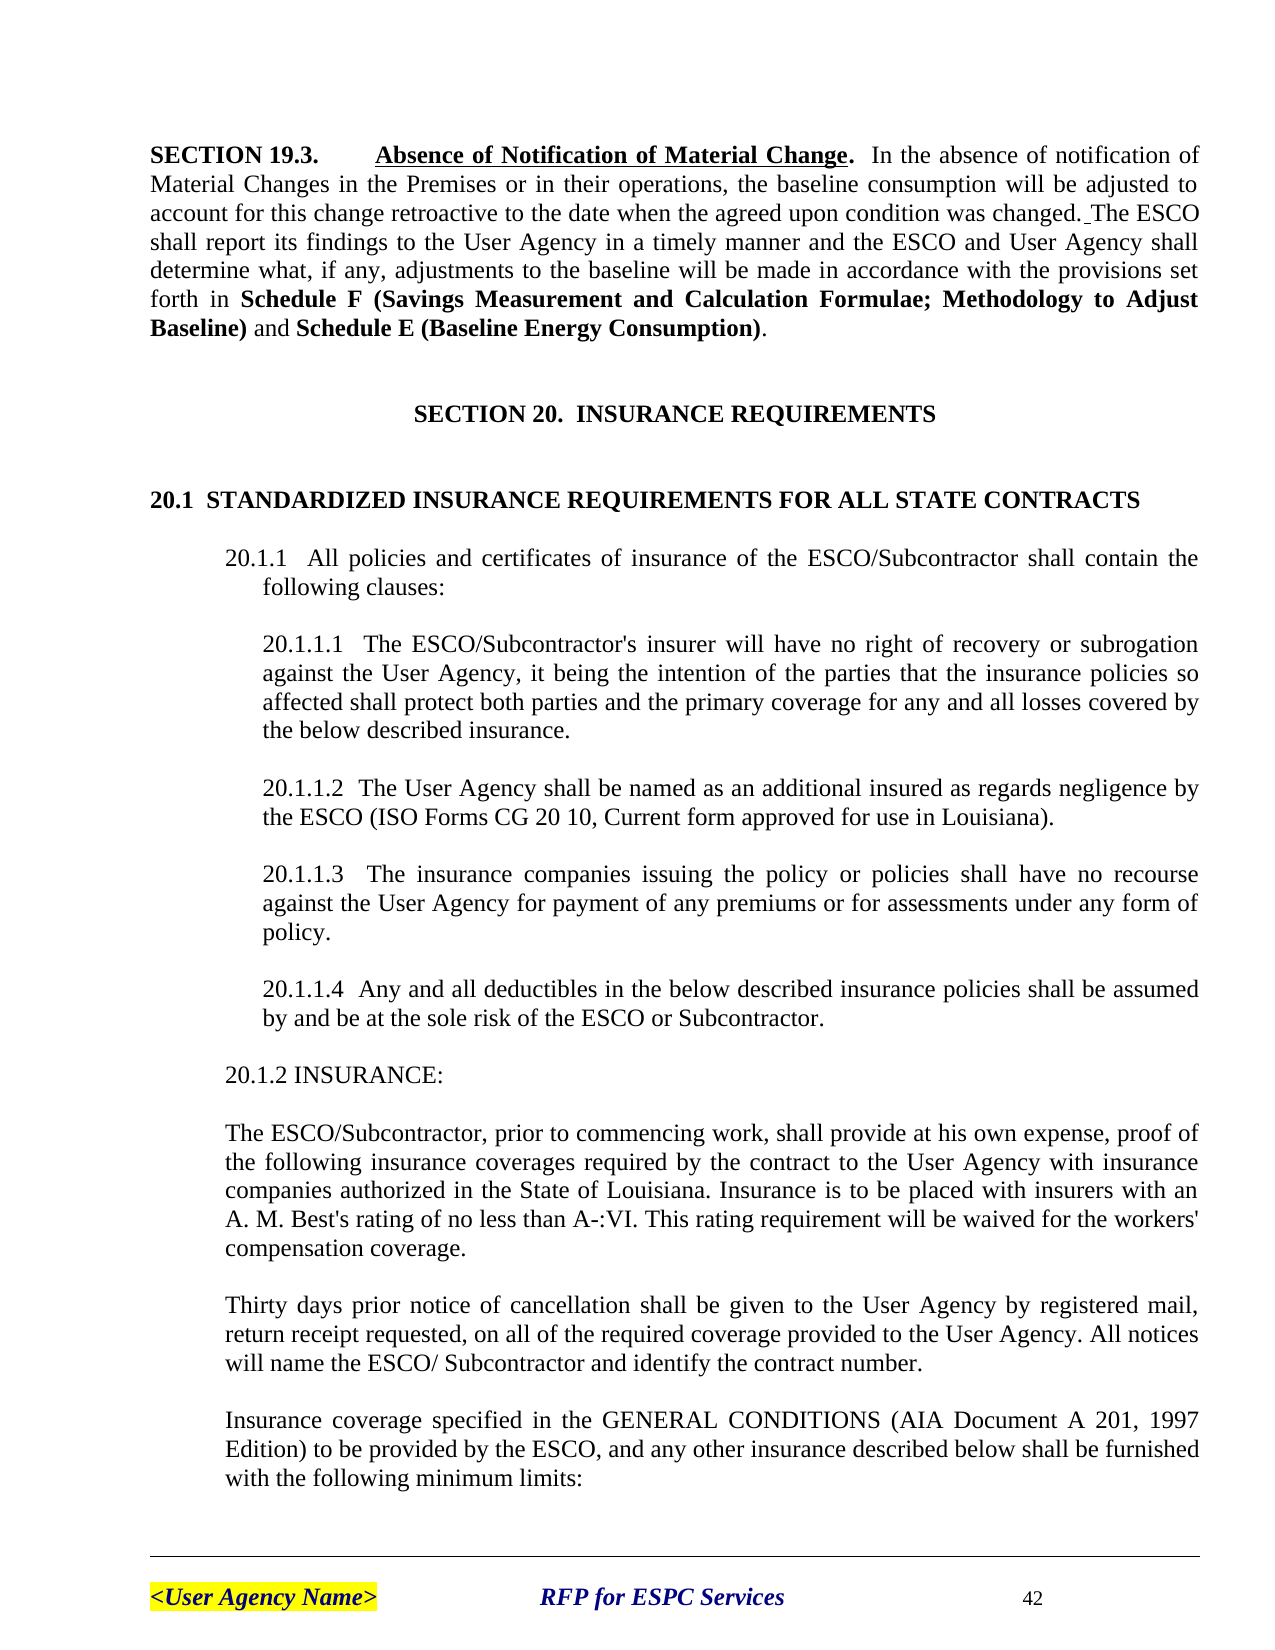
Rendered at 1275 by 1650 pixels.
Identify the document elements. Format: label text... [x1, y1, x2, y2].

text 20.1.1.2 The User Agency shall be named as an additional insured as regards negligence by the ESCO (ISO Forms CG 20 10, Current form approved for use in ). [262, 773, 1200, 831]
text 20.1.1.4 Any and all deductibles in the below described insurance policies shall be assumed by and be at the sole risk of the ESCO or Subcontractor. [262, 974, 1200, 1032]
text Thirty days prior notice of cancellation shall be given to the User Agency by registered mail, return receipt requested, on all of the required coverage provided to the User Agency. All notices will name the ESCO/ Subcontractor and identify the contract number. [225, 1291, 1200, 1377]
text SECTION 19.3. Absence of Notification of Material Change. In the absence of notification of Material Changes in the Premises or in their operations, the baseline consumption will be adjusted to account for this change retroactive to the date when the agreed upon condition was changed. The ESCO shall report its findings to the User Agency in a timely manner and the ESCO and User Agency shall determine what, if any, adjustments to the baseline will be made in accordance with the provisions set forth in Schedule F (Savings Measurement and Calculation Formulae; Methodology to Adjust Baseline) and Schedule E (Baseline Energy Consumption). [150, 141, 1200, 342]
text SECTION 20. INSURANCE REQUIREMENTS [150, 399, 1200, 428]
text 20.1 STANDARDIZED INSURANCE REQUIREMENTS FOR ALL STATE CONTRACTS [150, 486, 1200, 514]
text 20.1.1.1 The ESCO/Subcontractor's insurer will have no right of recovery or subrogation against the User Agency, it being the intention of the parties that the insurance policies so affected shall protect both parties and the primary coverage for any and all losses covered by the below described insurance. [262, 629, 1200, 744]
text 20.1.2 INSURANCE: [150, 1061, 1200, 1089]
text The ESCO/Subcontractor, prior to commencing work, shall provide at his own expense, proof of the following insurance coverages required by the contract to the User Agency with insurance companies authorized in the State of Louisiana. Insurance is to be placed with insurers with an A. M. Best's rating of no less than A-:VI. This rating requirement will be waived for the workers' compensation coverage. [225, 1118, 1200, 1262]
text Insurance coverage specified in the GENERAL CONDITIONS (AIA Document A 201, 1997 Edition) to be provided by the ESCO, and any other insurance described below shall be furnished with the following minimum limits: [225, 1406, 1200, 1492]
text 20.1.1.3 The insurance companies issuing the policy or policies shall have no recourse against the User Agency for payment of any premiums or for assessments under any form of policy. [262, 859, 1200, 946]
text 20.1.1 All policies and certificates of insurance of the ESCO/Subcontractor shall contain the following clauses: [225, 543, 1200, 601]
